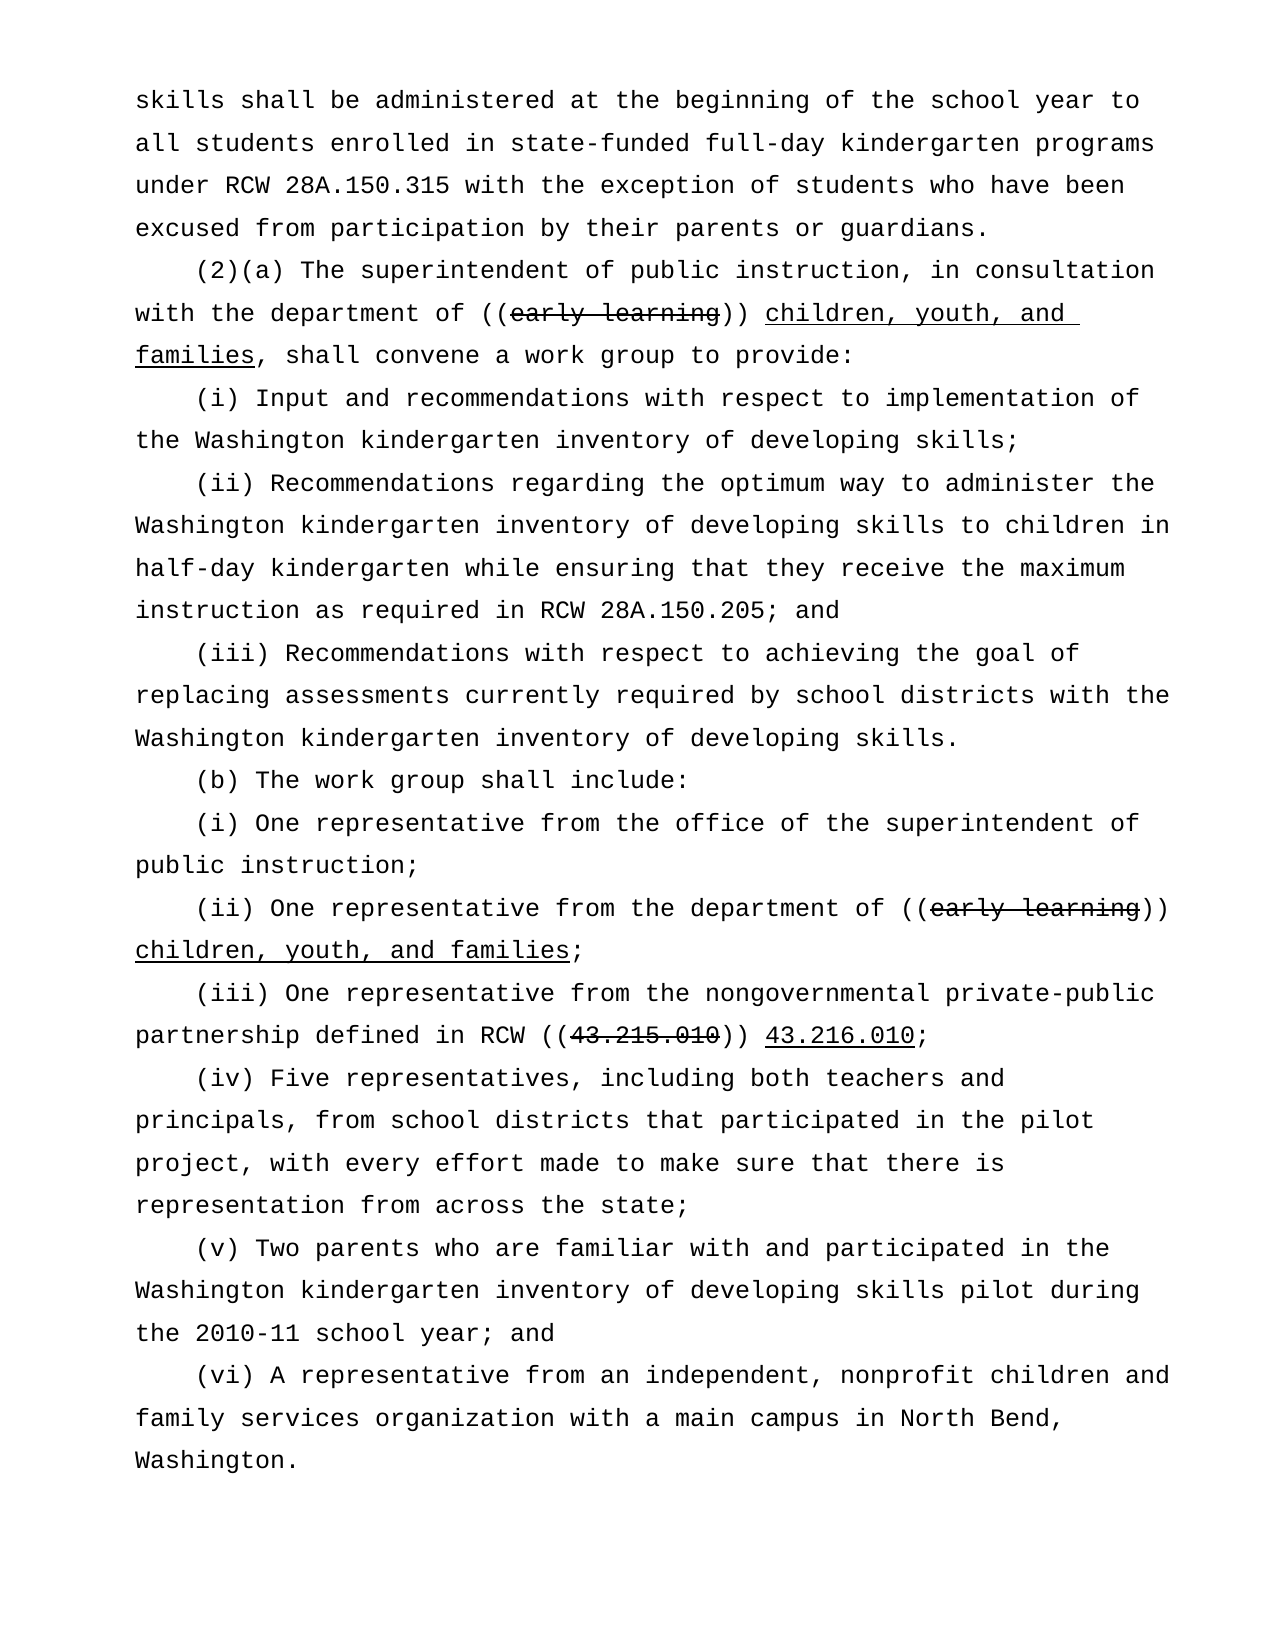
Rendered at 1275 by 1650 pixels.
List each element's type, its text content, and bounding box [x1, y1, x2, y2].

text (i) Input and recommendations with respect to implementation of the Washington kindergarten inventory of developing skills; [135, 372, 1170, 457]
text (v) Two parents who are familiar with and participated in the Washington kindergarten inventory of developing skills pilot during the 2010-11 school year; and [135, 1222, 1170, 1350]
text (ii) One representative from the department of ((early learning)) children, youth, and families; [135, 882, 1170, 967]
text (b) The work group shall include: [135, 755, 1170, 797]
text (vi) A representative from an independent, nonprofit children and family services organization with a main campus in North Bend, Washington. [135, 1350, 1170, 1477]
text (ii) Recommendations regarding the optimum way to administer the Washington kindergarten inventory of developing skills to children in half-day kindergarten while ensuring that they receive the maximum instruction as required in RCW 28A.150.205; and [135, 457, 1170, 627]
text (iii) Recommendations with respect to achieving the goal of replacing assessments currently required by school districts with the Washington kindergarten inventory of developing skills. [135, 627, 1170, 755]
text (i) One representative from the office of the superintendent of public instruction; [135, 797, 1170, 882]
text (iv) Five representatives, including both teachers and principals, from school districts that participated in the pilot project, with every effort made to make sure that there is representation from across the state; [135, 1052, 1170, 1222]
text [135, 75, 1170, 245]
text (iii) One representative from the nongovernmental private-public partnership defined in RCW ((43.215.010)) 43.216.010; [135, 967, 1170, 1052]
text (2)(a) The superintendent of public instruction, in consultation with the department of ((early learning)) children, youth, and families, shall convene a work group to provide: [135, 245, 1170, 372]
